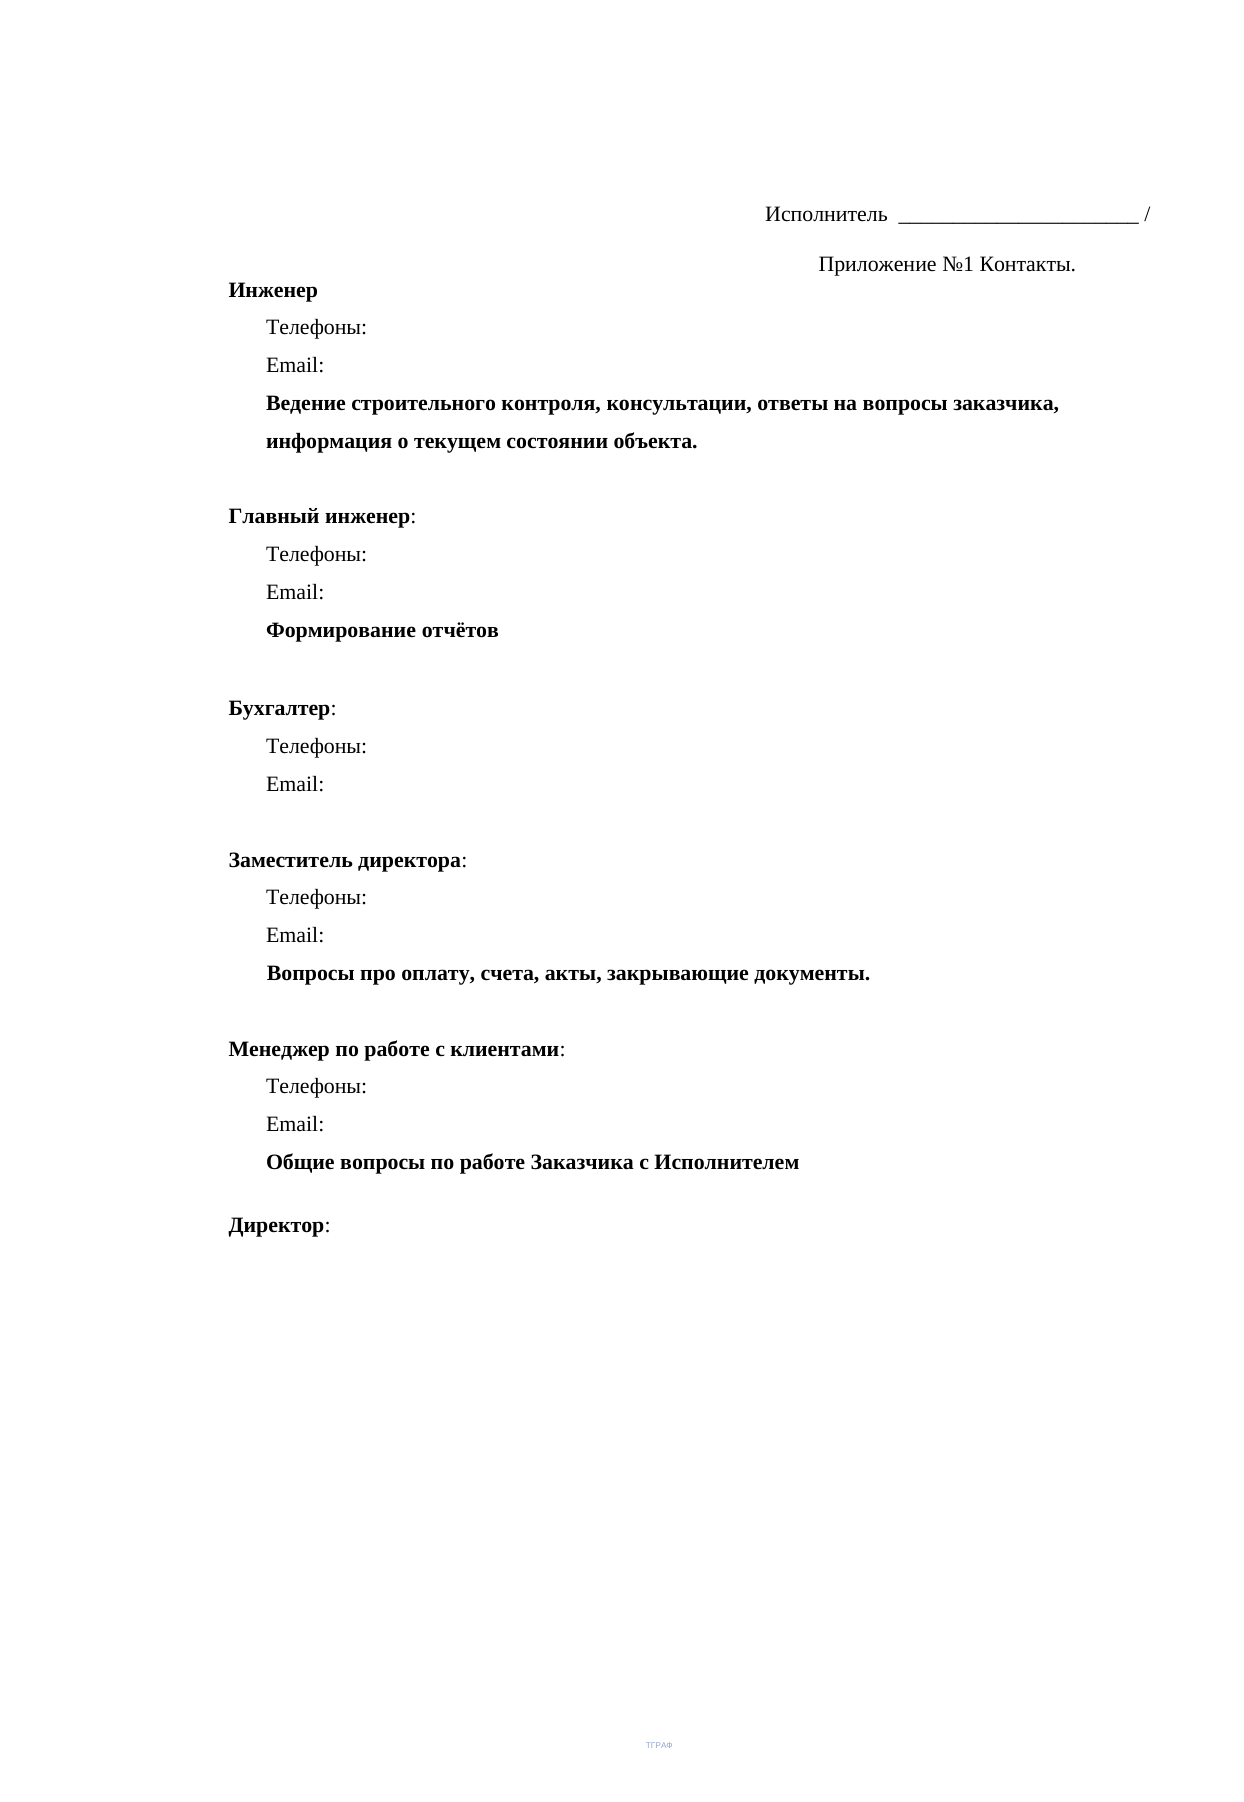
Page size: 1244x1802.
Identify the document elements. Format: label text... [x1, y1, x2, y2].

text Email: [266, 579, 1151, 604]
text Исполнитель ______________________ / [154, 201, 1151, 226]
text Инженер [154, 277, 1151, 302]
text Email: [266, 1111, 1151, 1136]
list Email: [229, 922, 1151, 947]
text Вопросы про оплату, счета, акты, закрывающие документы. [154, 960, 1151, 985]
text Директор: [192, 1212, 1151, 1237]
text Телефоны: [266, 1073, 1151, 1099]
text Главный инженер: [154, 503, 1151, 529]
text Менеджер по работе с клиентами: [154, 1036, 1151, 1061]
text Email: [266, 352, 1151, 377]
text Приложение №1 Контакты. [744, 251, 1151, 277]
text Заместитель директора: [154, 847, 1151, 872]
text Телефоны: [266, 314, 1151, 339]
text Общие вопросы по работе Заказчика с Исполнителем [266, 1149, 1151, 1174]
text Телефоны: [266, 541, 1151, 566]
text Телефоны: [266, 733, 1151, 758]
text Email: [266, 771, 1151, 796]
list Телефоны: [229, 884, 1151, 909]
text Ведение строительного контроля, консультации, ответы на вопросы заказчика, информация о текущем состоянии объекта. [266, 390, 1151, 453]
text Формирование отчётов [266, 617, 1151, 642]
text Бухгалтер: [154, 695, 1151, 721]
